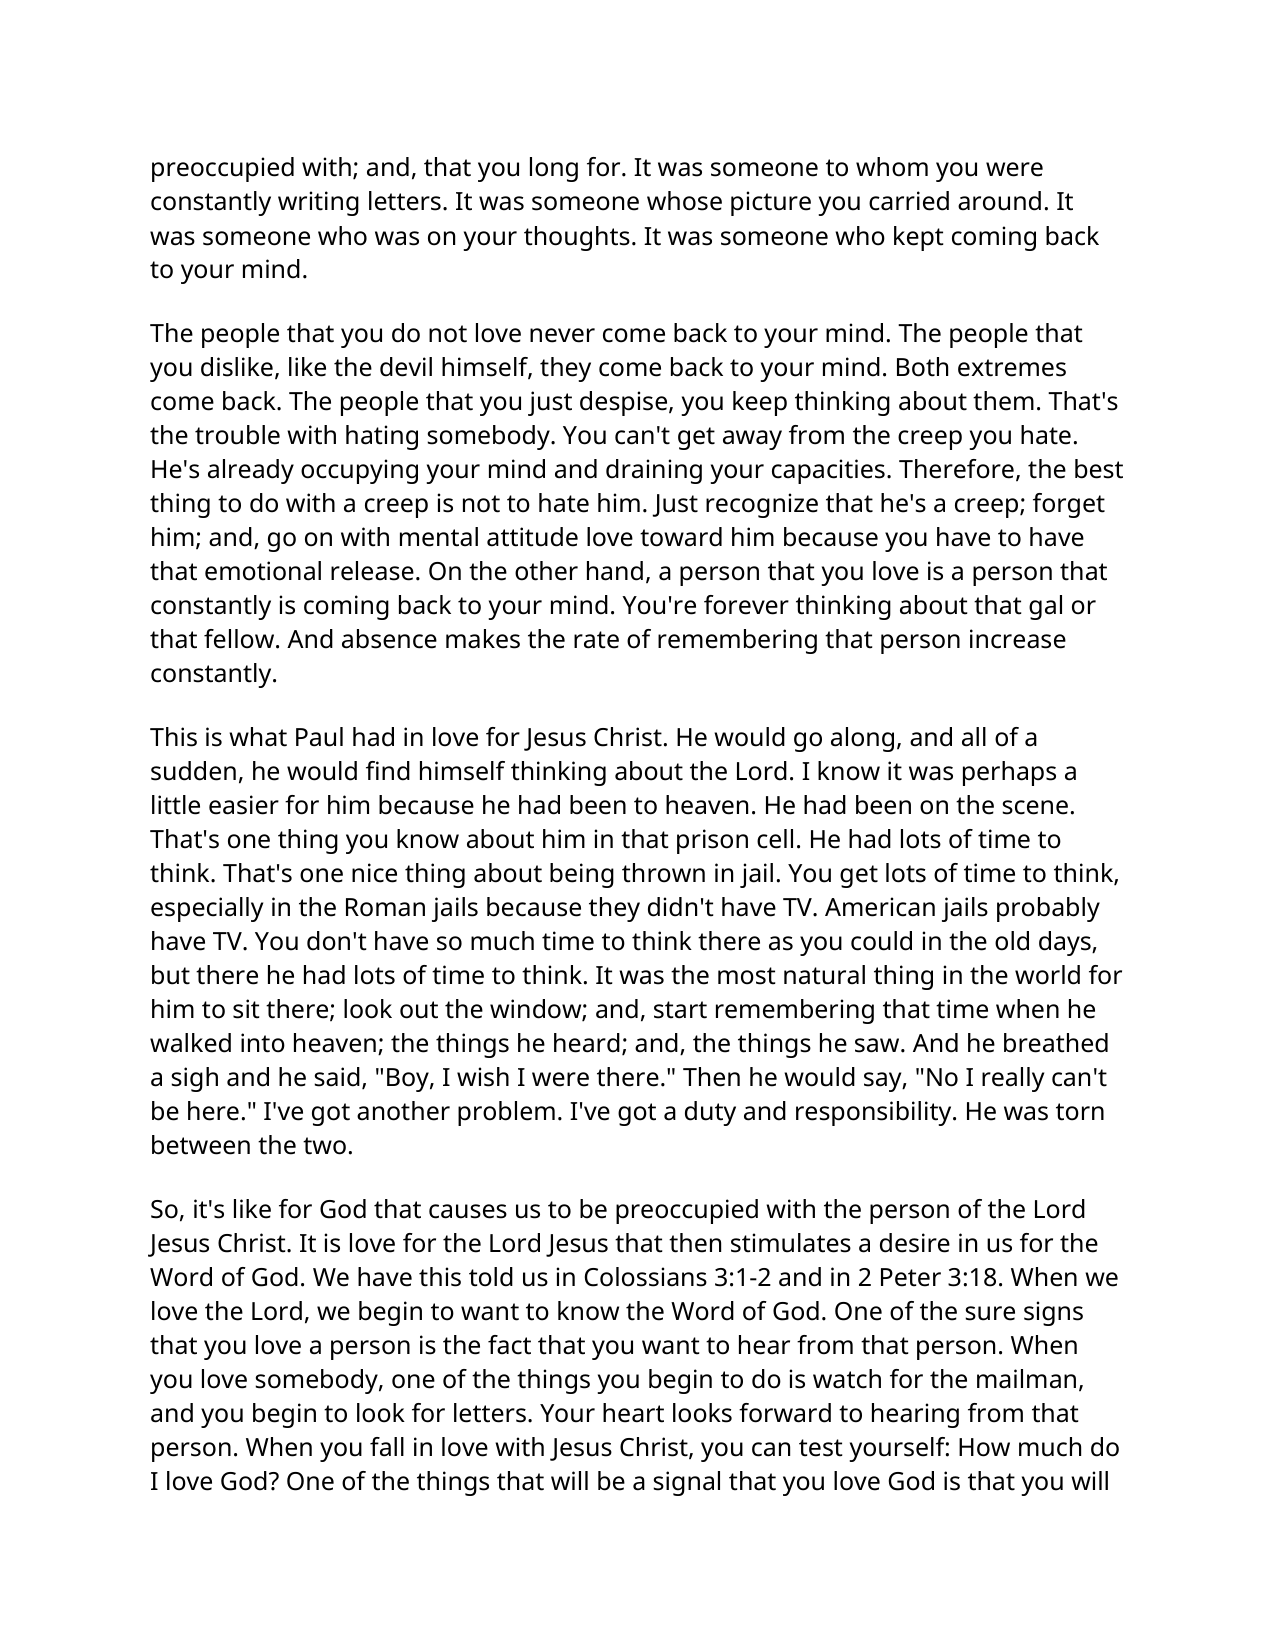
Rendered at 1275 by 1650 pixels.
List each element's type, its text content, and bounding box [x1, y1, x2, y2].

text This is what Paul had in love for Jesus Christ. He would go along, and all of a sudden, he would find himself thinking about the Lord. I know it was perhaps a little easier for him because he had been to heaven. He had been on the scene. That's one thing you know about him in that prison cell. He had lots of time to think. That's one nice thing about being thrown in jail. You get lots of time to think, especially in the Roman jails because they didn't have TV. American jails probably have TV. You don't have so much time to think there as you could in the old days, but there he had lots of time to think. It was the most natural thing in the world for him to sit there; look out the window; and, start remembering that time when he walked into heaven; the things he heard; and, the things he saw. And he breathed a sigh and he said, "Boy, I wish I were there." Then he would say, "No I really can't be here." I've got another problem. I've got a duty and responsibility. He was torn between the two. [150, 719, 1125, 1162]
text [150, 150, 1125, 286]
text The people that you do not love never come back to your mind. The people that you dislike, like the devil himself, they come back to your mind. Both extremes come back. The people that you just despise, you keep thinking about them. That's the trouble with hating somebody. You can't get away from the creep you hate. He's already occupying your mind and draining your capacities. Therefore, the best thing to do with a creep is not to hate him. Just recognize that he's a creep; forget him; and, go on with mental attitude love toward him because you have to have that emotional release. On the other hand, a person that you love is a person that constantly is coming back to your mind. You're forever thinking about that gal or that fellow. And absence makes the rate of remembering that person increase constantly. [150, 315, 1125, 690]
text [150, 1191, 1125, 1498]
